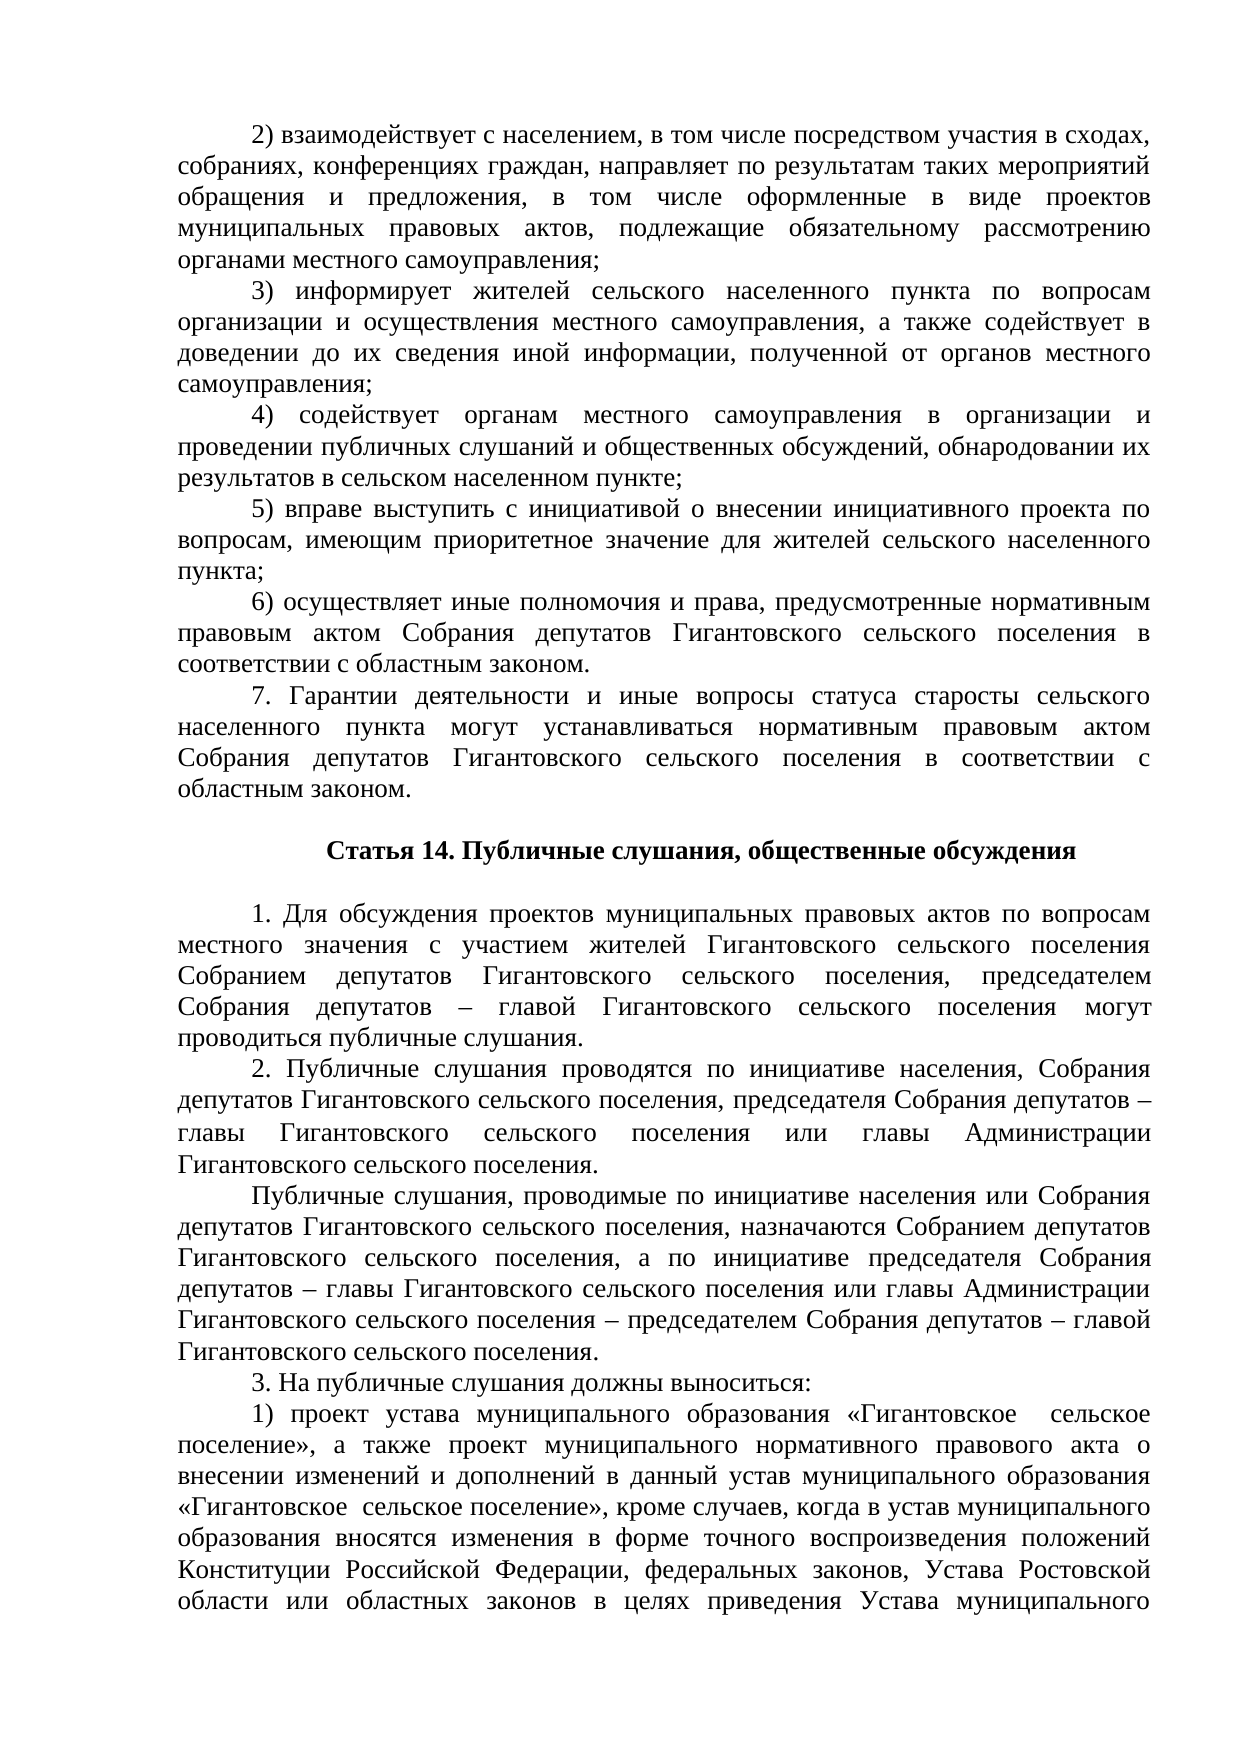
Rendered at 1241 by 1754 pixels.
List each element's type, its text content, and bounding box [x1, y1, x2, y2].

text 6) осуществляет иные полномочия и права, предусмотренные нормативным правовым актом Собрания депутатов Гигантовского сельского поселения в соответствии с областным законом. [177, 585, 1152, 679]
text 2. Публичные слушания проводятся по инициативе населения, Собрания депутатов Гигантовского сельского поселения, председателя Собрания депутатов – главы Гигантовского сельского поселения или главы Администрации Гигантовского сельского поселения. [177, 1052, 1152, 1179]
text 2) взаимодействует с населением, в том числе посредством участия в сходах, собраниях, конференциях граждан, направляет по результатам таких мероприятий обращения и предложения, в том числе оформленные в виде проектов муниципальных правовых актов, подлежащие обязательному рассмотрению органами местного самоуправления; [177, 118, 1152, 274]
text 3) информирует жителей сельского населенного пункта по вопросам организации и осуществления местного самоуправления, а также содействует в доведении до их сведения иной информации, полученной от органов местного самоуправления; [177, 274, 1152, 398]
text 1. Для обсуждения проектов муниципальных правовых актов по вопросам местного значения с участием жителей Гигантовского сельского поселения Собранием депутатов Гигантовского сельского поселения, председателем Собрания депутатов – главой Гигантовского сельского поселения могут проводиться публичные слушания. [177, 897, 1152, 1052]
text 4) содействует органам местного самоуправления в организации и проведении публичных слушаний и общественных обсуждений, обнародовании их результатов в сельском населенном пункте; [177, 398, 1152, 492]
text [177, 1397, 1152, 1615]
text Статья 14. Публичные слушания, общественные обсуждения [177, 834, 1152, 866]
text 5) вправе выступить с инициативой о внесении инициативного проекта по вопросам, имеющим приоритетное значение для жителей сельского населенного пункта; [177, 492, 1152, 585]
text Публичные слушания, проводимые по инициативе населения или Собрания депутатов Гигантовского сельского поселения, назначаются Собранием депутатов Гигантовского сельского поселения, а по инициативе председателя Собрания депутатов – главы Гигантовского сельского поселения или главы Администрации Гигантовского сельского поселения – председателем Собрания депутатов – главой Гигантовского сельского поселения. [177, 1179, 1152, 1366]
text 7. Гарантии деятельности и иные вопросы статуса старосты сельского населенного пункта могут устанавливаться нормативным правовым актом Собрания депутатов Гигантовского сельского поселения в соответствии с областным законом. [177, 679, 1152, 803]
text 3. На публичные слушания должны выноситься: [177, 1366, 1152, 1397]
